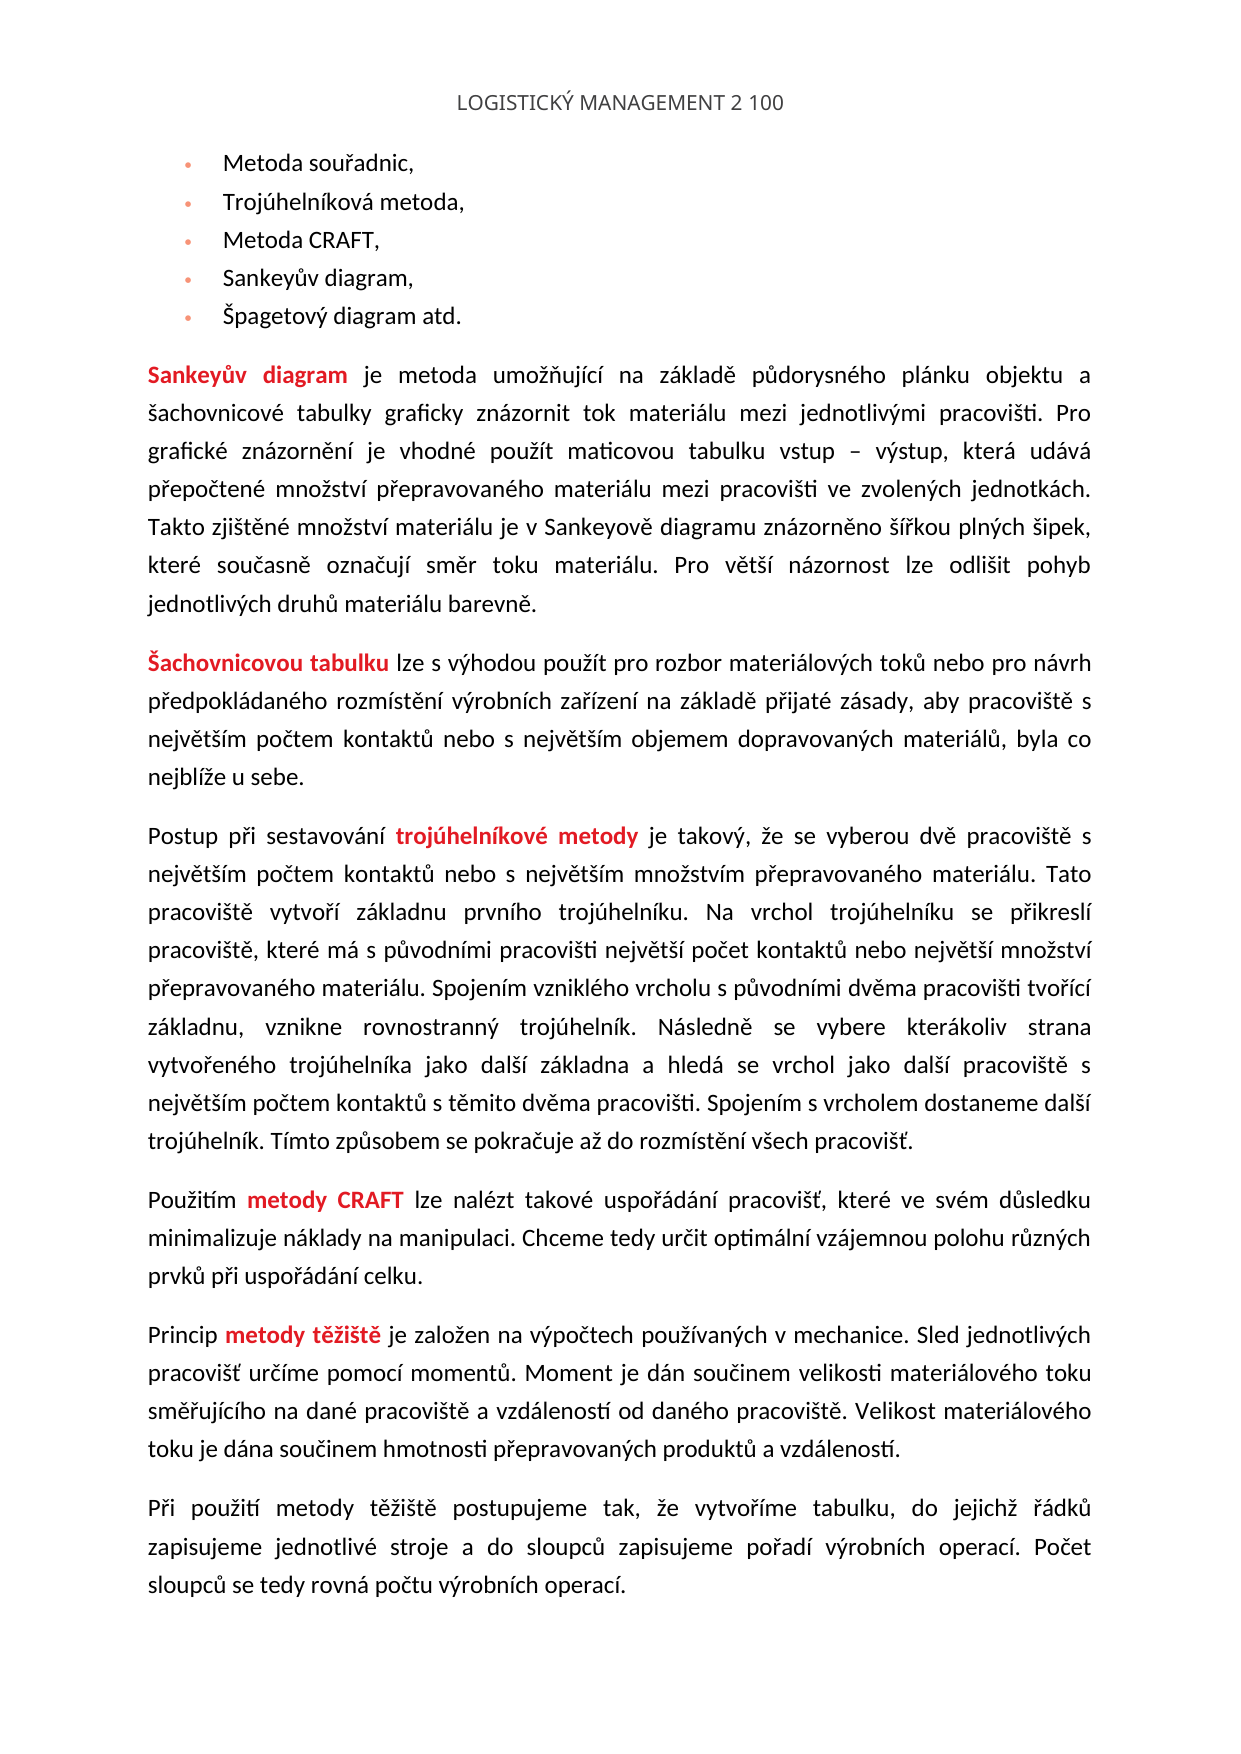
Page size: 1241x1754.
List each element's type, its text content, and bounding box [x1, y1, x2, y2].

list Trojúhelníková metoda, [185, 186, 1093, 216]
text Sankeyův diagram je metoda umožňující na základě půdorysného plánku objektu a šachovnicové tabulky graficky znázornit tok materiálu mezi jednotlivými pracovišti. Pro grafické znázornění je vhodné použít maticovou tabulku vstup – výstup, která udává přepočtené množství přepravovaného materiálu mezi pracovišti ve zvolených jednotkách. Takto zjištěné množství materiálu je v Sankeyově diagramu znázorněno šířkou plných šipek, které současně označují směr toku materiálu. Pro větší názornost lze odlišit pohyb jednotlivých druhů materiálu barevně. [148, 359, 1093, 618]
text Šachovnicovou tabulku lze s výhodou použít pro rozbor materiálových toků nebo pro návrh předpokládaného rozmístění výrobních zařízení na základě přijaté zásady, aby pracoviště s největším počtem kontaktů nebo s největším objemem dopravovaných materiálů, byla co nejblíže u sebe. [148, 647, 1093, 792]
text Při použití metody těžiště postupujeme tak, že vytvoříme tabulku, do jejichž řádků zapisujeme jednotlivé stroje a do sloupců zapisujeme pořadí výrobních operací. Počet sloupců se tedy rovná počtu výrobních operací. [148, 1493, 1093, 1599]
list Špagetový diagram atd. [185, 300, 1093, 331]
text Princip metody těžiště je založen na výpočtech používaných v mechanice. Sled jednotlivých pracovišť určíme pomocí momentů. Moment je dán součinem velikosti materiálového toku směřujícího na dané pracoviště a vzdáleností od daného pracoviště. Velikost materiálového toku je dána součinem hmotnosti přepravovaných produktů a vzdáleností. [148, 1319, 1093, 1464]
list Metoda souřadnic, [185, 148, 1093, 178]
list Metoda CRAFT, [185, 224, 1093, 254]
list Sankeyův diagram, [185, 262, 1093, 292]
text Použitím metody CRAFT lze nalézt takové uspořádání pracovišť, které ve svém důsledku minimalizuje náklady na manipulaci. Chceme tedy určit optimální vzájemnou polohu různých prvků při uspořádání celku. [148, 1184, 1093, 1291]
text Postup při sestavování trojúhelníkové metody je takový, že se vyberou dvě pracoviště s největším počtem kontaktů nebo s největším množstvím přepravovaného materiálu. Tato pracoviště vytvoří základnu prvního trojúhelníku. Na vrchol trojúhelníku se přikreslí pracoviště, které má s původními pracovišti největší počet kontaktů nebo největší množství přepravovaného materiálu. Spojením vzniklého vrcholu s původními dvěma pracovišti tvořící základnu, vznikne rovnostranný trojúhelník. Následně se vybere kterákoliv strana vytvořeného trojúhelníka jako další základna a hledá se vrchol jako další pracoviště s největším počtem kontaktů s těmito dvěma pracovišti. Spojením s vrcholem dostaneme další trojúhelník. Tímto způsobem se pokračuje až do rozmístění všech pracovišť. [148, 820, 1093, 1156]
